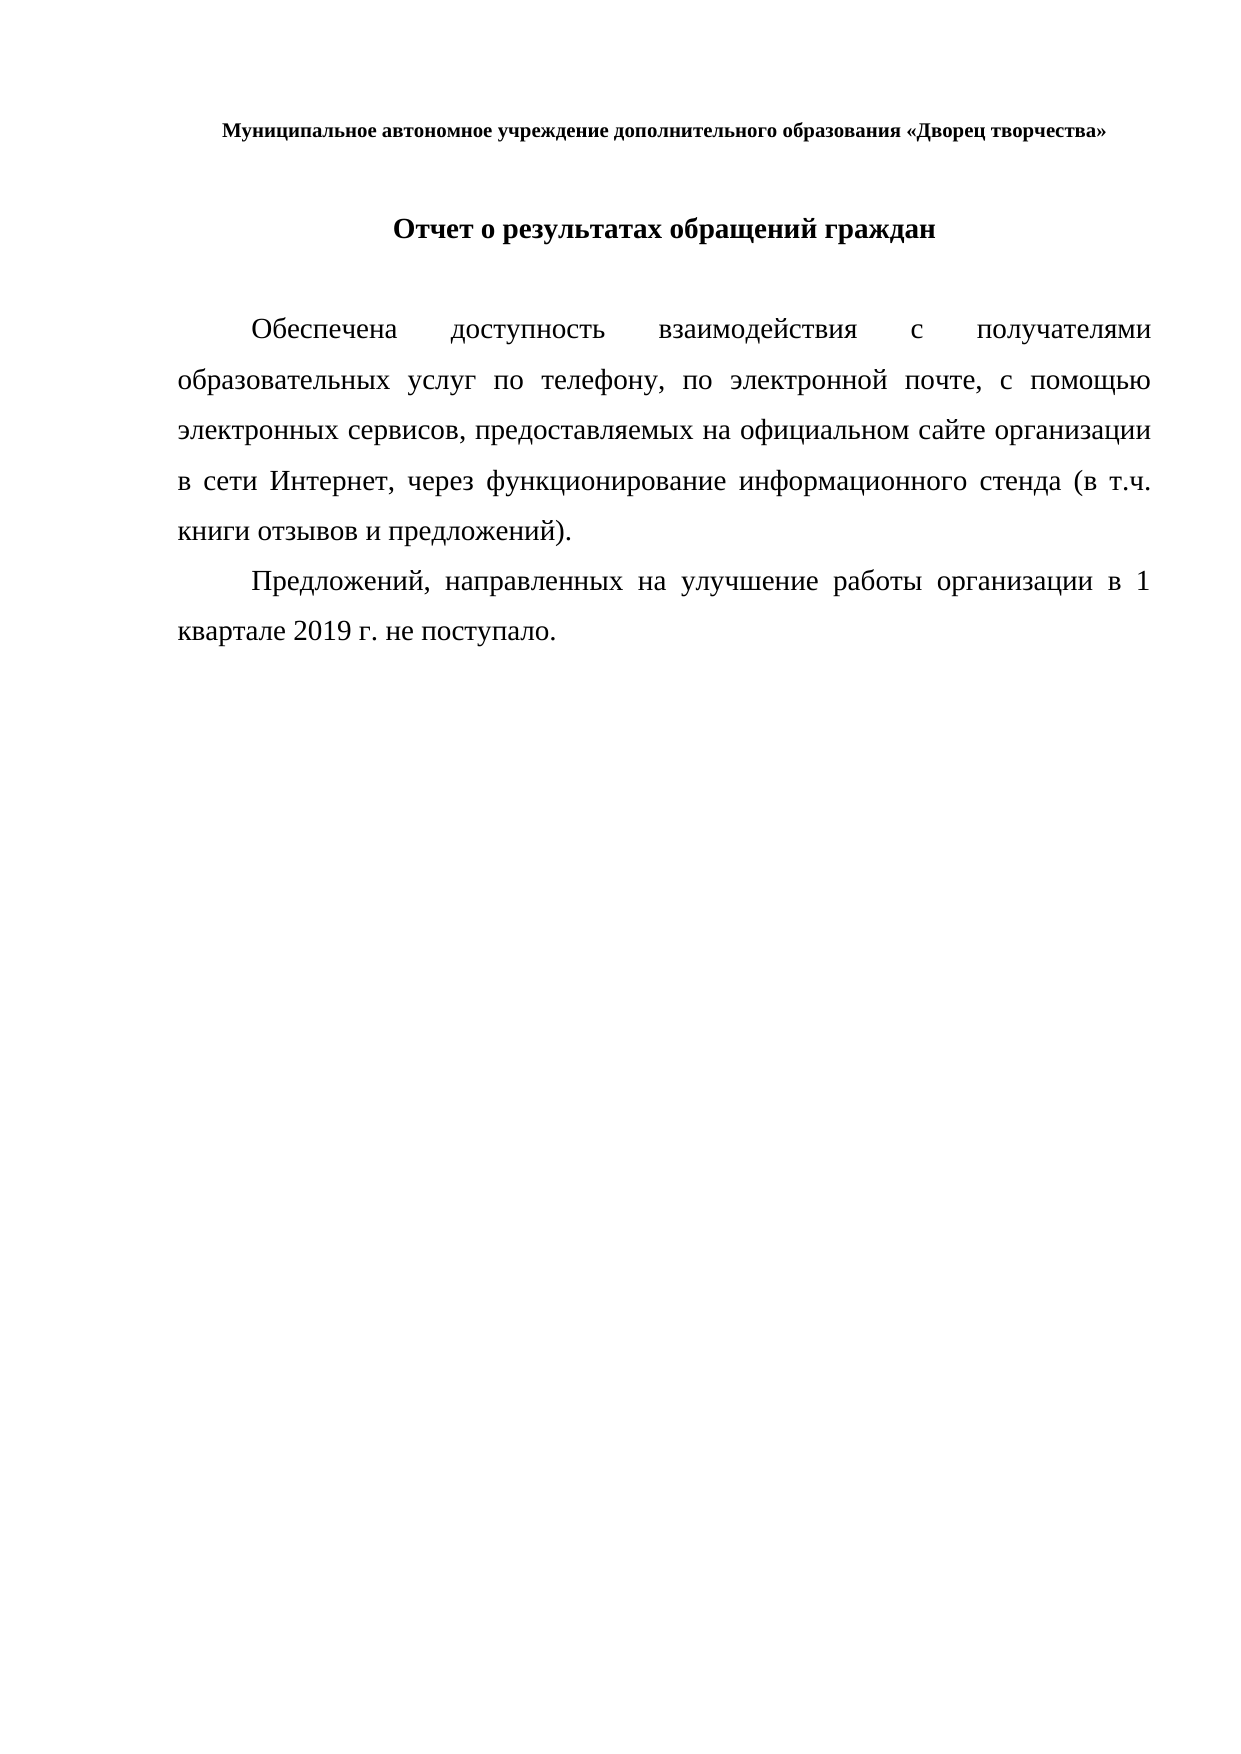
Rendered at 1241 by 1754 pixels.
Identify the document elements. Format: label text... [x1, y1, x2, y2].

text Обеспечена доступность взаимодействия с получателями образовательных услуг по телефону, по электронной почте, с помощью электронных сервисов, предоставляемых на официальном сайте организации в сети Интернет, через функционирование информационного стенда (в т.ч. книги отзывов и предложений). [177, 312, 1152, 546]
text Муниципальное автономное учреждение дополнительного образования «Дворец творчества» [177, 118, 1152, 142]
text Отчет о результатах обращений граждан [177, 211, 1152, 244]
text Предложений, направленных на улучшение работы организации в 1 квартале 2019 г. не поступало. [177, 563, 1152, 647]
